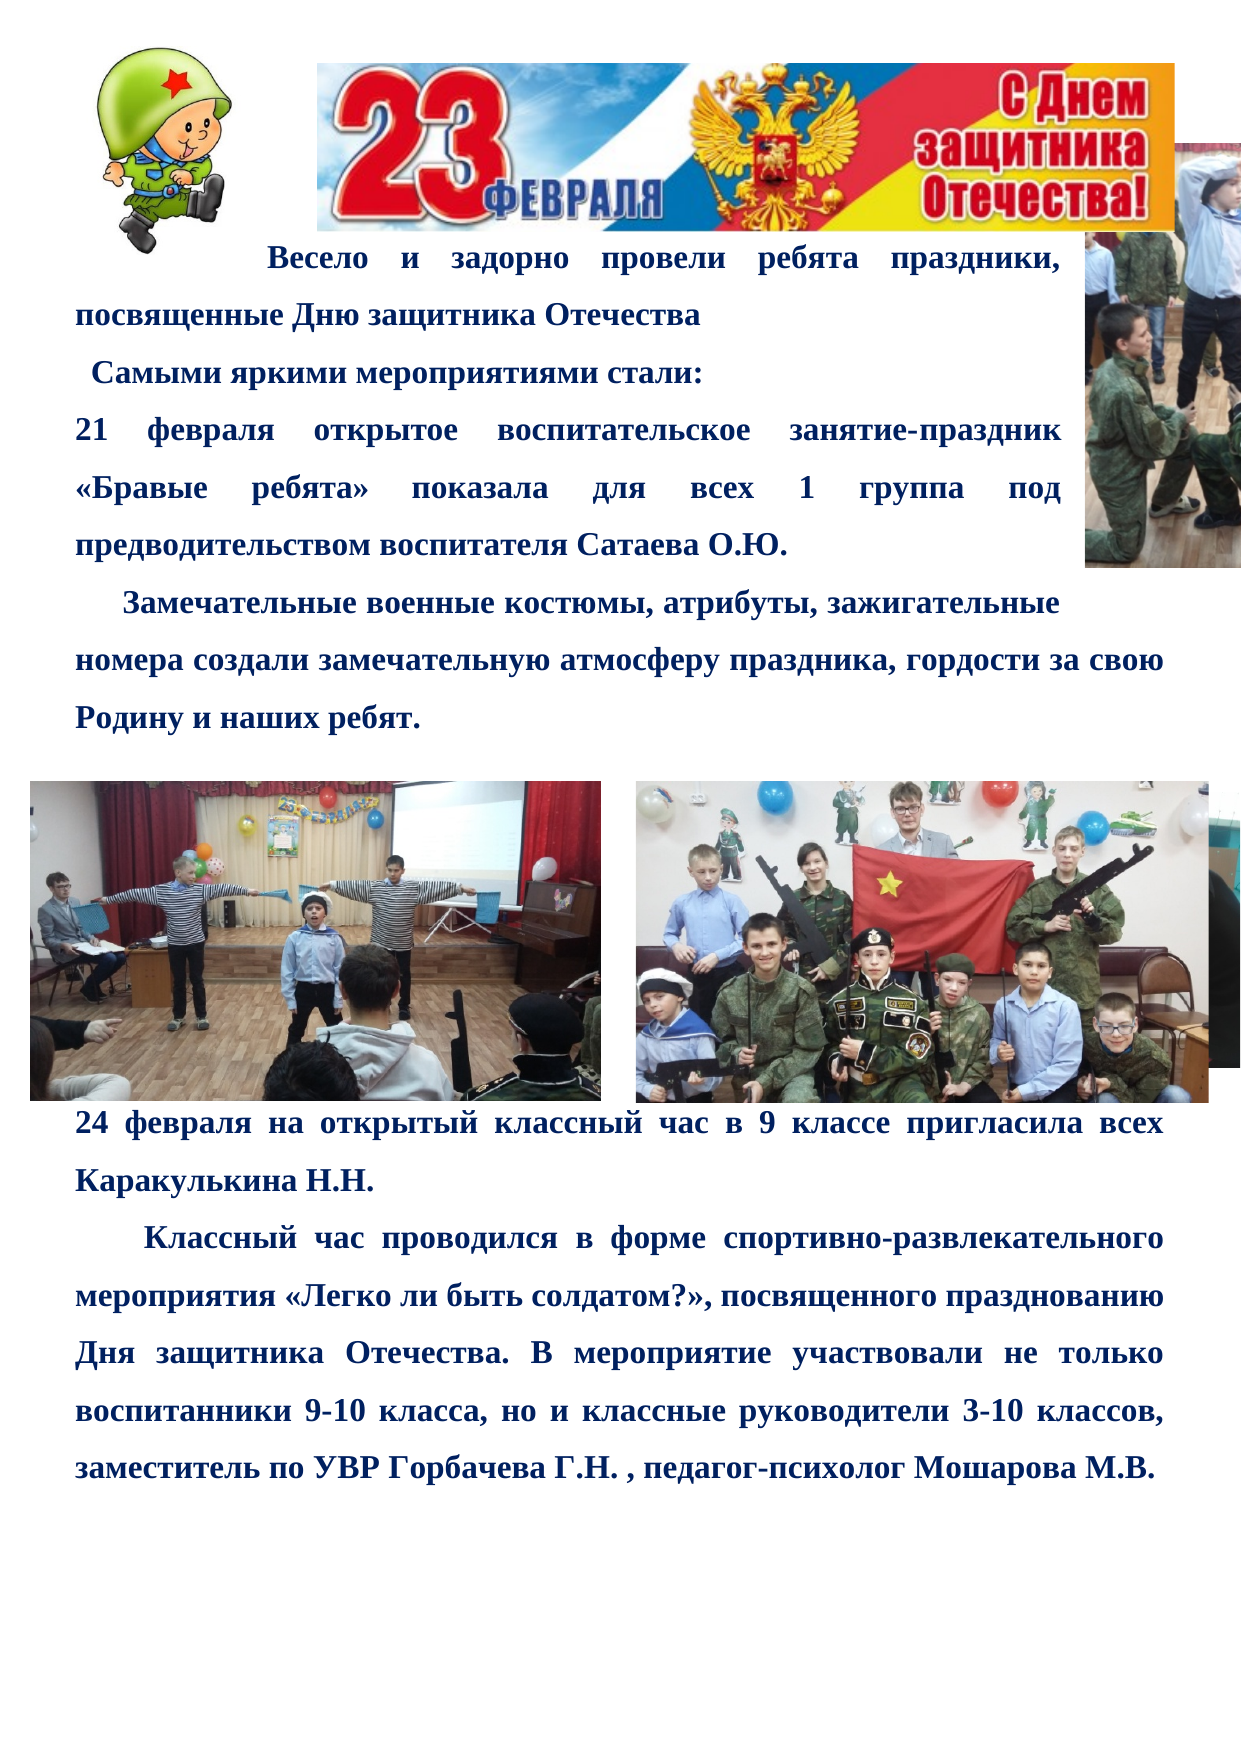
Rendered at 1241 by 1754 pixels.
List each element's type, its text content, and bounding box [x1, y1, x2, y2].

picture [317, 63, 1241, 568]
list Классный час проводился в форме спортивно-развлекательного мероприятия «Легко ли быть солдатом?», посвященного празднованию Дня защитника Отечества. В мероприятие участвовали не только воспитанники 9-10 класса, но и классные руководители 3-10 классов, заместитель по УВР Горбачева Г.Н. , педагог-психолог Мошарова М.В. [75, 1217, 1165, 1486]
list 21 февраля открытое воспитательское занятие-праздник «Бравые ребята» показала для всех 1 группа под предводительством воспитателя Сатаева О.Ю. [75, 410, 1165, 563]
text Самыми яркими мероприятиями стали: [75, 352, 1165, 391]
picture [64, 46, 249, 261]
text Весело и задорно провели ребята праздники, посвященные Дню защитника Отечества [75, 141, 1165, 333]
picture [30, 781, 601, 1100]
picture [635, 781, 1241, 1103]
list Замечательные военные костюмы, атрибуты, зажигательные номера создали замечательную атмосферу праздника, гордости за свою Родину и наших ребят. [75, 582, 1165, 736]
